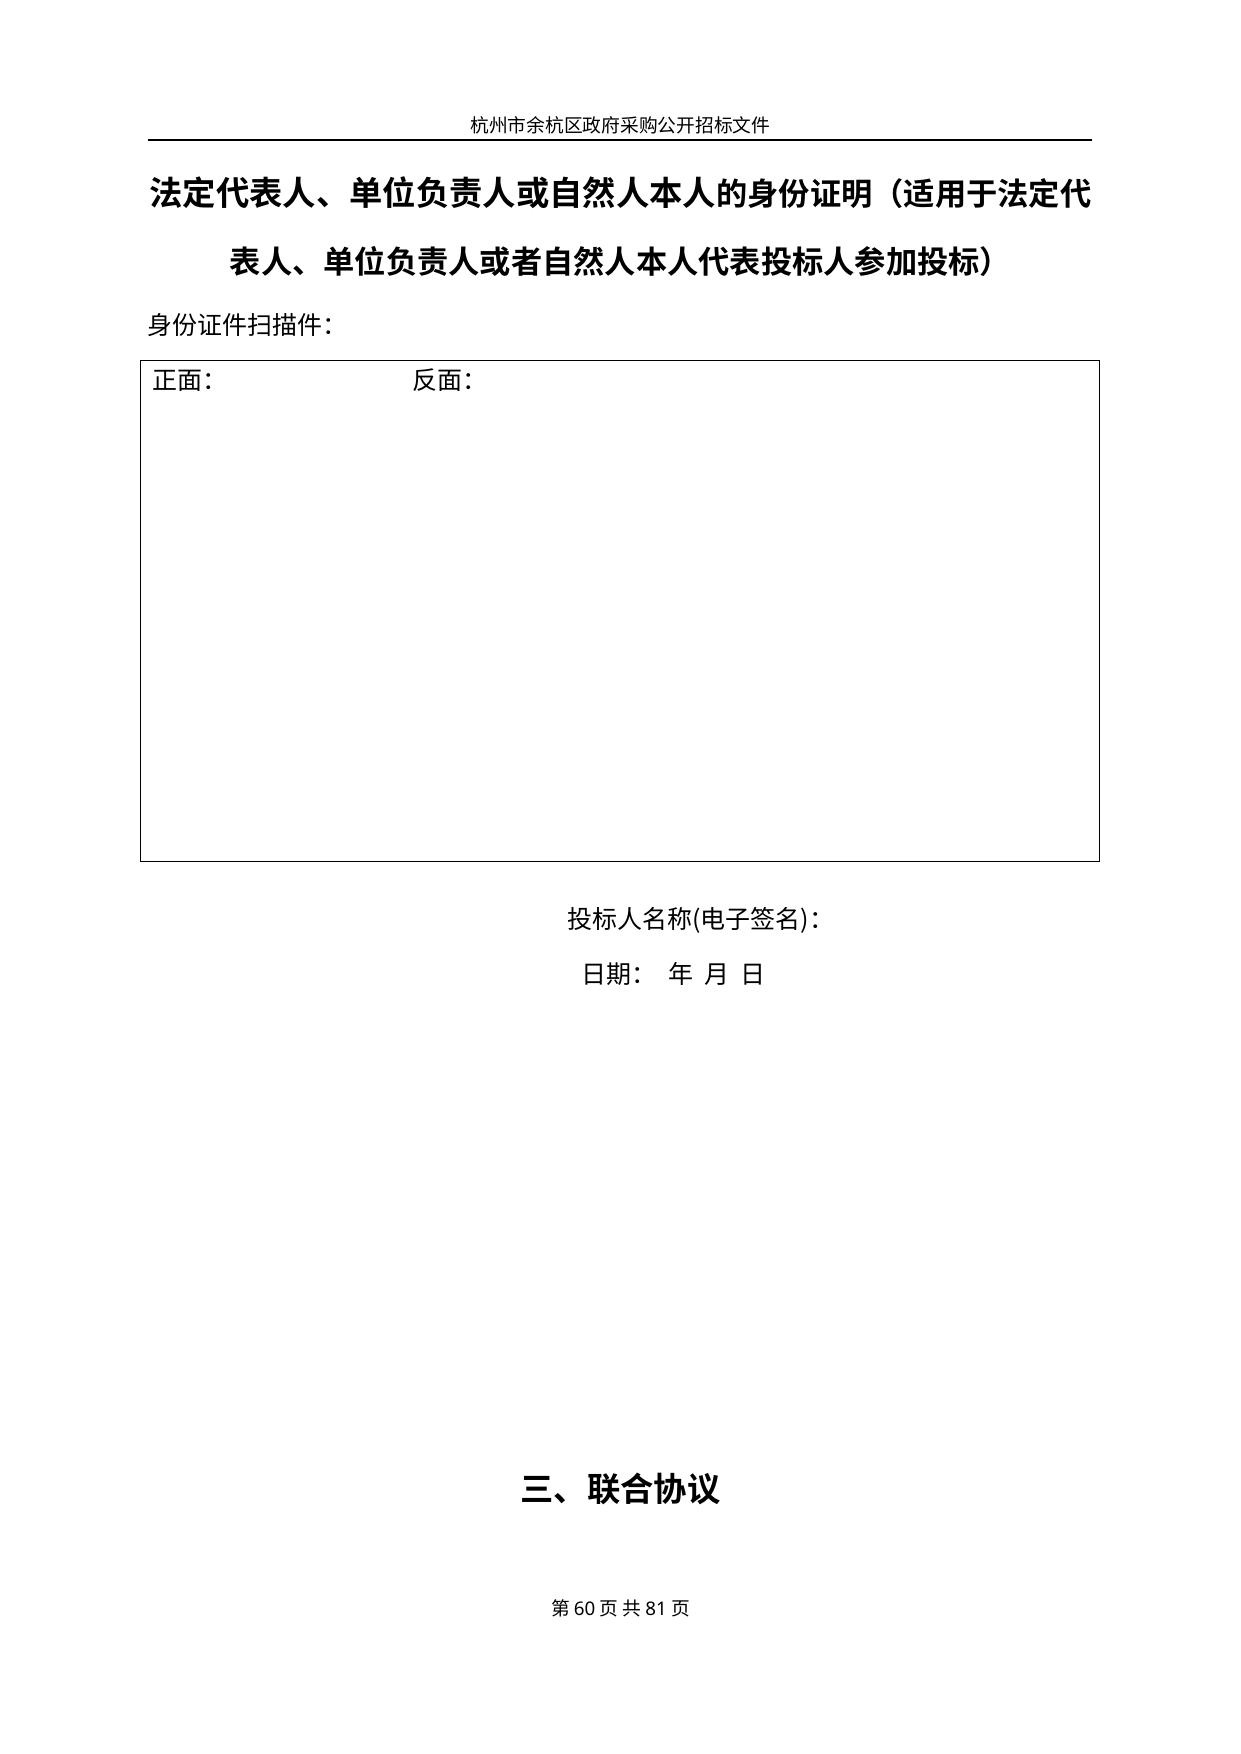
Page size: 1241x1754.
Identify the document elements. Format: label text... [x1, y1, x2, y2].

table_header 正面： 反面： [141, 361, 1099, 861]
text 身份证件扫描件： [148, 305, 1092, 341]
text 投标人名称(电子签名)： [148, 900, 1092, 936]
text 日期： 年 月 日 [148, 954, 1092, 990]
text 法定代表人、单位负责人或自然人本人的身份证明（适用于法定代表人、单位负责人或者自然人本人代表投标人参加投标） [148, 167, 1092, 283]
text 三、联合协议 [148, 1463, 1092, 1511]
